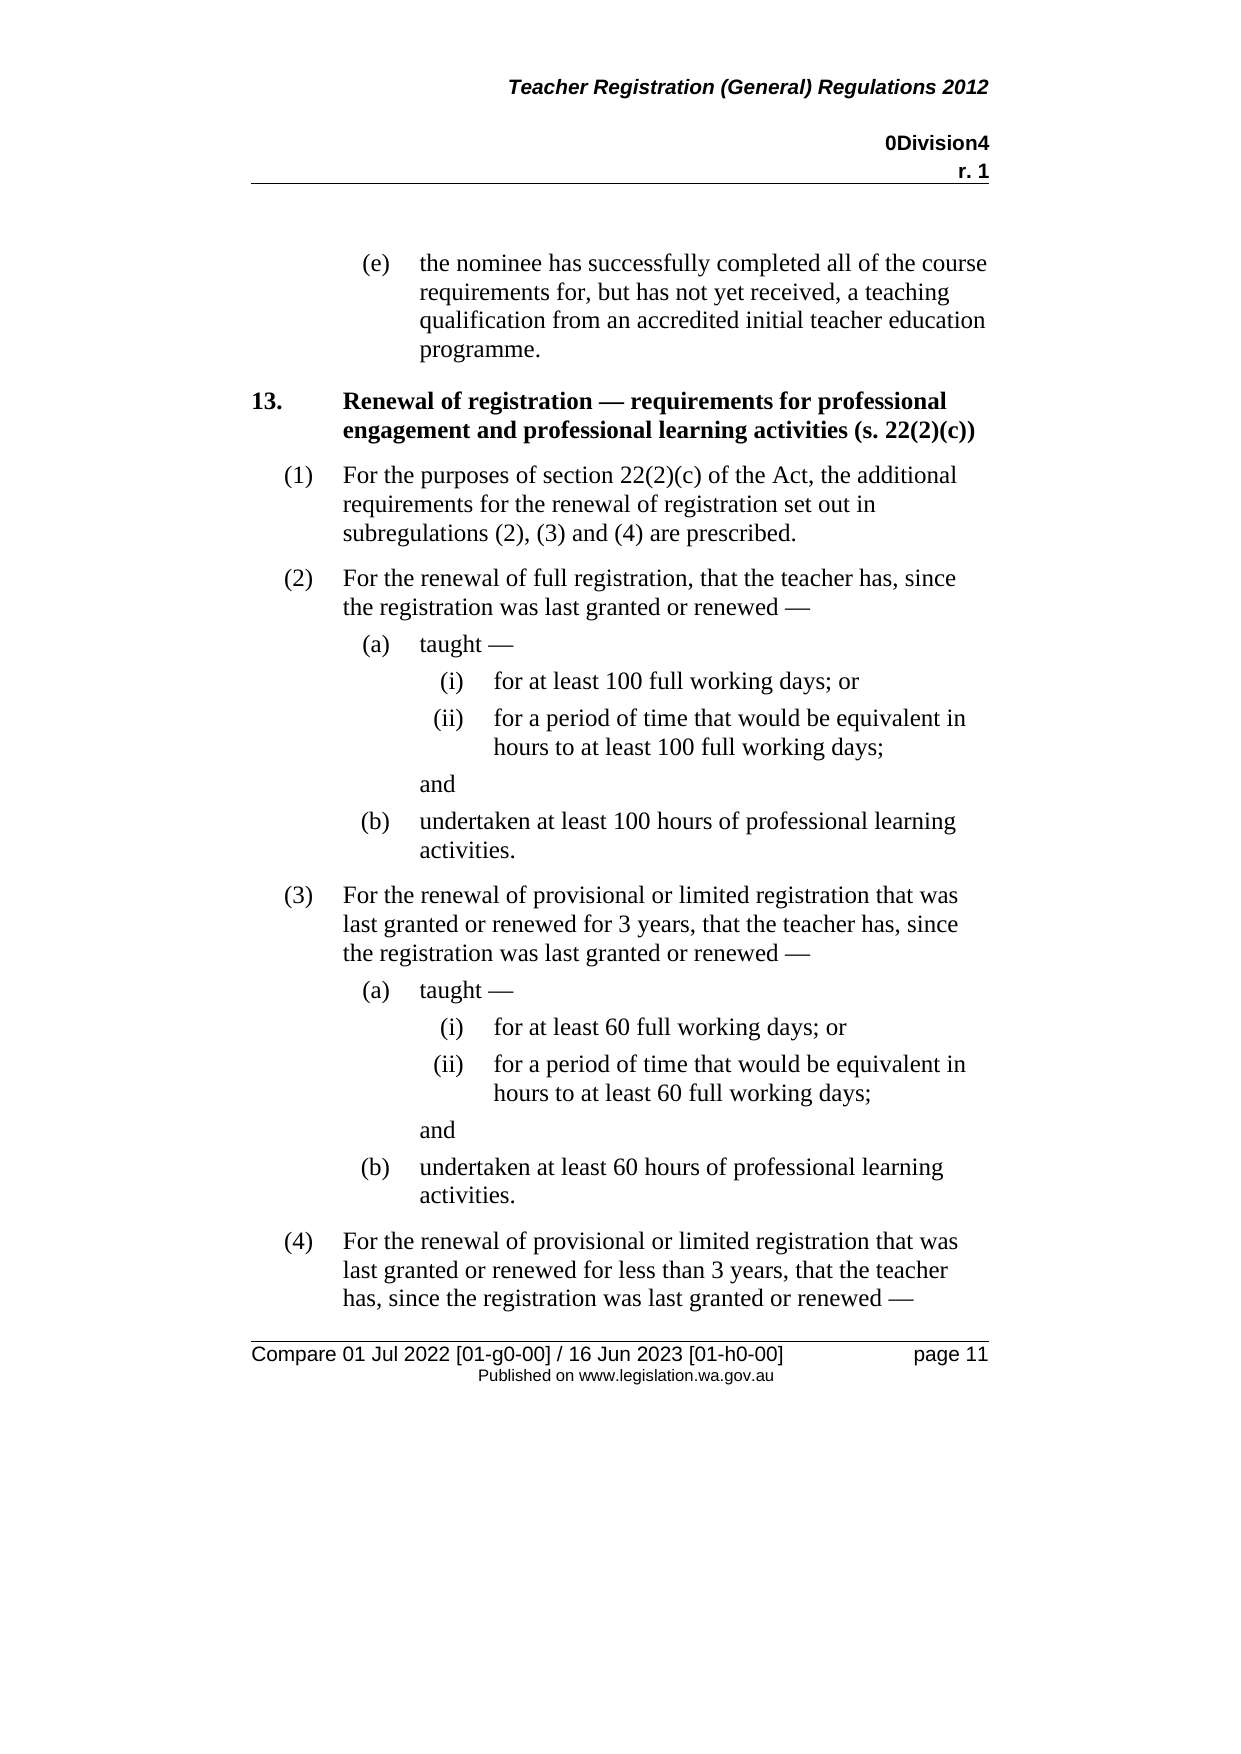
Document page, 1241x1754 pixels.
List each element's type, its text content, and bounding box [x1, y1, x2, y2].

text (4) For the renewal of provisional or limited registration that was last granted or renewed for less than 3 years, that the teacher has, since the registration was last granted or renewed — [251, 1226, 989, 1312]
text (ii) for a period of time that would be equivalent in hours to at least 100 full working days; [251, 703, 989, 761]
text (ii) for a period of time that would be equivalent in hours to at least 60 full working days; [251, 1049, 989, 1106]
text (b) undertaken at least 60 hours of professional learning activities. [251, 1152, 989, 1209]
text (1) For the purposes of section 22(2)(c) of the Act, the additional requirements for the renewal of registration set out in subregulations (2), (3) and (4) are prescribed. [251, 460, 989, 546]
text (a) taught — [251, 629, 989, 658]
subtitle 13. Renewal of registration — requirements for professional engagement and professional learning activities (s. 22(2)(c)) [251, 386, 989, 443]
text (i) for at least 60 full working days; or [251, 1012, 989, 1041]
text and [251, 1115, 989, 1143]
text (b) undertaken at least 100 hours of professional learning activities. [251, 806, 989, 863]
text (3) For the renewal of provisional or limited registration that was last granted or renewed for 3 years, that the teacher has, since the registration was last granted or renewed — [251, 880, 989, 966]
text and [251, 769, 989, 798]
text (a) taught — [251, 975, 989, 1003]
text (2) For the renewal of full registration, that the teacher has, since the registration was last granted or renewed — [251, 563, 989, 621]
text (i) for at least 100 full working days; or [251, 666, 989, 695]
text (e) the nominee has successfully completed all of the course requirements for, but has not yet received, a teaching qualification from an accredited initial teacher education programme. [251, 248, 989, 363]
